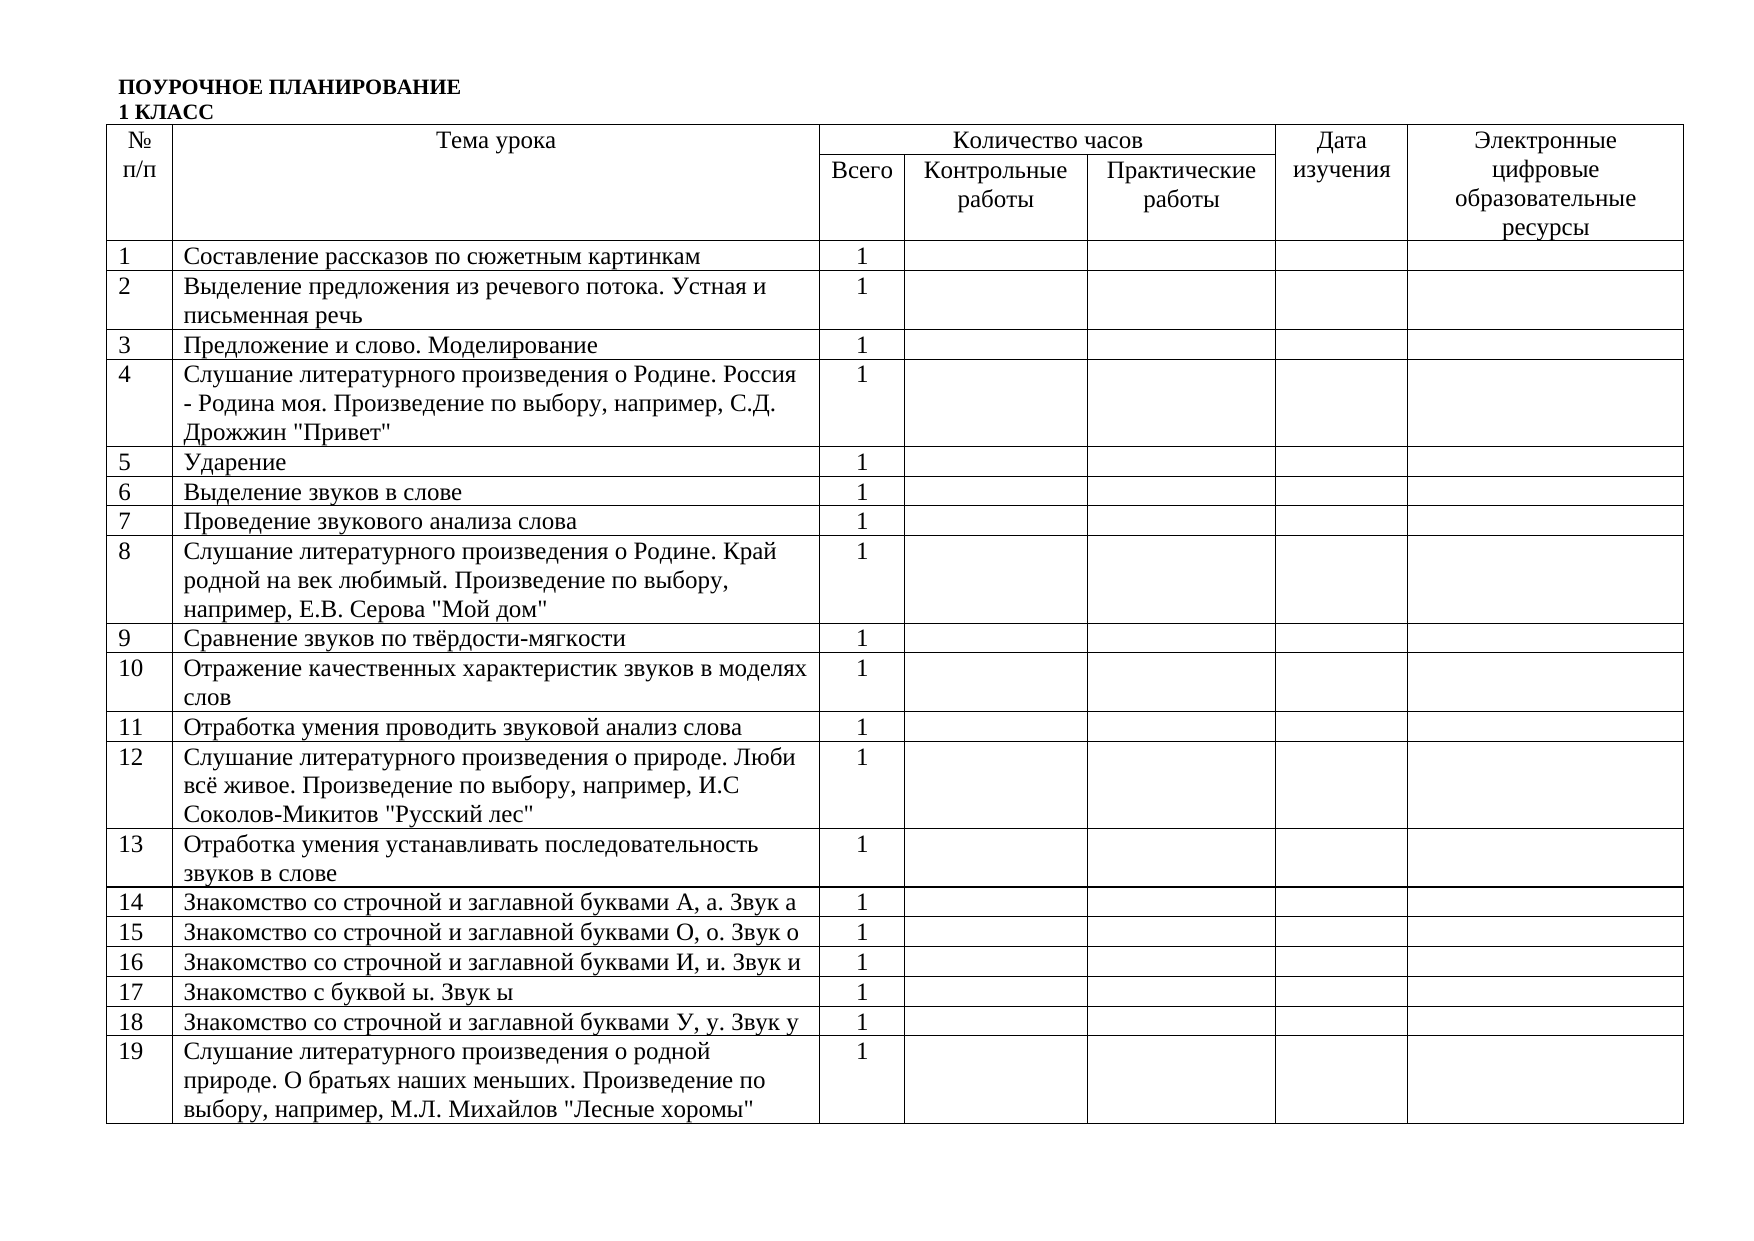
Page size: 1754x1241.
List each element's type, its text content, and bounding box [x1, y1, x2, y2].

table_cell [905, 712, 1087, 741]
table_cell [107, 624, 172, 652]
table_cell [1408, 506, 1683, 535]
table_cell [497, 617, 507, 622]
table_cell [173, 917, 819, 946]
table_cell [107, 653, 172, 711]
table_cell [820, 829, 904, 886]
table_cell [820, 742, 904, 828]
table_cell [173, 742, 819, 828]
text 1 КЛАСС [118, 99, 1636, 124]
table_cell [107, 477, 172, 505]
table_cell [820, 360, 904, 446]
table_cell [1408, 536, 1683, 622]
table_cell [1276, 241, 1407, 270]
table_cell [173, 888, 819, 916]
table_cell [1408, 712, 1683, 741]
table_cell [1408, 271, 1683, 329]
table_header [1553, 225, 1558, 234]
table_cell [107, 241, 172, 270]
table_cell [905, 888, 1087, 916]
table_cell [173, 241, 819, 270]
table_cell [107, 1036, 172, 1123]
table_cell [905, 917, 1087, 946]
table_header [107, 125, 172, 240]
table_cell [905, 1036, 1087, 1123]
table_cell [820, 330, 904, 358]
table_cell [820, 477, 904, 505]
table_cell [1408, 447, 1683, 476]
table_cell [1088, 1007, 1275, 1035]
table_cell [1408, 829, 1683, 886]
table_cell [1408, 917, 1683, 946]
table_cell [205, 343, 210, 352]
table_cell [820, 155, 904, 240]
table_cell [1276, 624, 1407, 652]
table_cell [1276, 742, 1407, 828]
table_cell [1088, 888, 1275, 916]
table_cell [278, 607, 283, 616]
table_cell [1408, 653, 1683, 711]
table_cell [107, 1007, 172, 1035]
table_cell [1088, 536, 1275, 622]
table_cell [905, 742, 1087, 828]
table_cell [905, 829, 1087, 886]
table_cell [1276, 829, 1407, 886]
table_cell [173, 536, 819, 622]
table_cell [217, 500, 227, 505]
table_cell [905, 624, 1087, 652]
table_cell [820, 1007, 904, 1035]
text ПОУРОЧНОЕ ПЛАНИРОВАНИЕ [118, 74, 1636, 99]
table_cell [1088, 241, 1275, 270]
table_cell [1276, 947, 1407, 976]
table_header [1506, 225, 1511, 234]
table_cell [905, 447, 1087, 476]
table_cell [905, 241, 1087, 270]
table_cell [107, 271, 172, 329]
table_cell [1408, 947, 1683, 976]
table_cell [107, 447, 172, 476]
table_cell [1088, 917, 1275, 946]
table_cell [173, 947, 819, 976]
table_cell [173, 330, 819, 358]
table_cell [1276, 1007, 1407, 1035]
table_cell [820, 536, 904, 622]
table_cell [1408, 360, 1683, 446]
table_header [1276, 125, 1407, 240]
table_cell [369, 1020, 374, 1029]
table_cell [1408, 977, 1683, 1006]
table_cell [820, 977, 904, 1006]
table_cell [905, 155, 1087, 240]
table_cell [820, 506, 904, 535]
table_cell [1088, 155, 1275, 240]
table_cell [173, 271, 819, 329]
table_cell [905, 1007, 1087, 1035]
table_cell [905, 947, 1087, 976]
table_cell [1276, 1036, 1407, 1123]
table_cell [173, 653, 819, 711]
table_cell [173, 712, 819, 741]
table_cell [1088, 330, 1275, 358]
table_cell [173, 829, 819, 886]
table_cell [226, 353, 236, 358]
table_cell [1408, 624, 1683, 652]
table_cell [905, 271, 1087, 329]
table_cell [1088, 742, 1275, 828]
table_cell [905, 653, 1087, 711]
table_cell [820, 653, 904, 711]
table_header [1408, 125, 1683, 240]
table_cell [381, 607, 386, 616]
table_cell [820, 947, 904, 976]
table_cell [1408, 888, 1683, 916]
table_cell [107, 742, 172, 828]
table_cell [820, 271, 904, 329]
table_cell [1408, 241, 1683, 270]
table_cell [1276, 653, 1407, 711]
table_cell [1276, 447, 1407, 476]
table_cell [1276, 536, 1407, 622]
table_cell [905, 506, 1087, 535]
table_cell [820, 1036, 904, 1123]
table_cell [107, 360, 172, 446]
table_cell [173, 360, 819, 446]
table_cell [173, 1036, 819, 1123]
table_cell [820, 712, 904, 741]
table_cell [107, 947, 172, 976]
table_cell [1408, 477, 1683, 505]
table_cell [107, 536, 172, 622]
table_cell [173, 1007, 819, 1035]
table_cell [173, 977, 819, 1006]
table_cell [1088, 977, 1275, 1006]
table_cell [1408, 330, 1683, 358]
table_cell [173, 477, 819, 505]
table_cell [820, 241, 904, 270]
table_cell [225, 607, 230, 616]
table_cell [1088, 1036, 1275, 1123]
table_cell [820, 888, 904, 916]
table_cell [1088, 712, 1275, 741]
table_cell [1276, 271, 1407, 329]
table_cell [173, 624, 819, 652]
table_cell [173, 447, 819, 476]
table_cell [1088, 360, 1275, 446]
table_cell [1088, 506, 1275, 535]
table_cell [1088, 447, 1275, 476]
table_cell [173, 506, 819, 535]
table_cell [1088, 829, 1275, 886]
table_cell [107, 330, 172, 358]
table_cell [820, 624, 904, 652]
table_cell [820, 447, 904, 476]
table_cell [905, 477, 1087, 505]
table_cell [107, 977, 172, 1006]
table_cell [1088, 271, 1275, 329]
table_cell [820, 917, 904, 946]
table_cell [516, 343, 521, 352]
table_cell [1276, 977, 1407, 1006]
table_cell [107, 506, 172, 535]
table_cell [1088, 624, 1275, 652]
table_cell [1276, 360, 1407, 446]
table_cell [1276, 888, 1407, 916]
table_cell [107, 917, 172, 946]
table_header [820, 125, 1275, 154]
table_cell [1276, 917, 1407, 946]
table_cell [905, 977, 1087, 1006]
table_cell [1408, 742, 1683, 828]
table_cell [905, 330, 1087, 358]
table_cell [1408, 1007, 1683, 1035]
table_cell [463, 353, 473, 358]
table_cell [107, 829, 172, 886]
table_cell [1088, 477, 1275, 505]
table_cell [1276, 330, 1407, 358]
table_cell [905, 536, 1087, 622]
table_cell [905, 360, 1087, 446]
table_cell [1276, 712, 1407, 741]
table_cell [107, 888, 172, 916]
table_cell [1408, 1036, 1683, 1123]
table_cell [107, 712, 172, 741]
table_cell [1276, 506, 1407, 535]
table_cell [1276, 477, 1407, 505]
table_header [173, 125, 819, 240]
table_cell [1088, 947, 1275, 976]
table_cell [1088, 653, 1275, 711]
